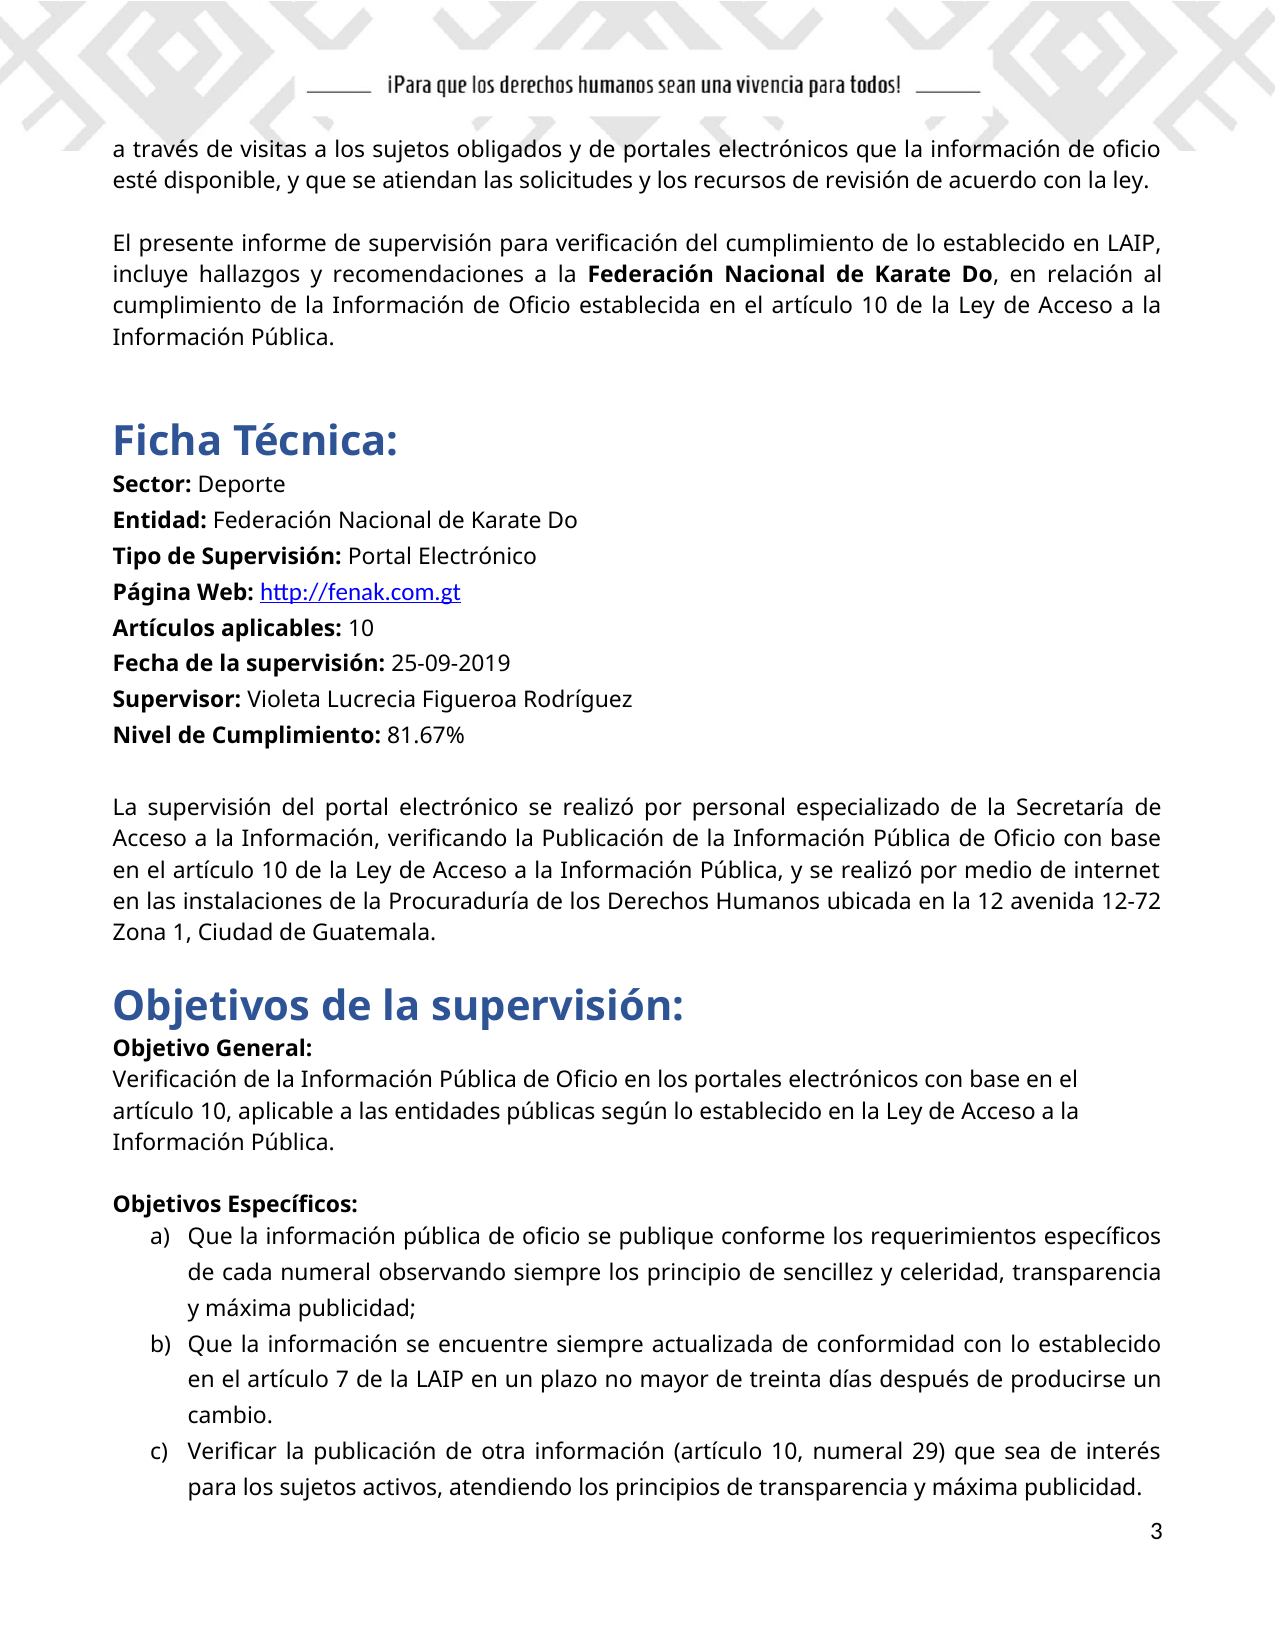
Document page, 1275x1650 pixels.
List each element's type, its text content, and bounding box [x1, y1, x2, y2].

text Nivel de Cumplimiento: 81.67% [112, 719, 1162, 751]
text Supervisor: Violeta Lucrecia Figueroa Rodríguez [112, 683, 1162, 714]
text Sector: Deporte [112, 468, 1162, 499]
text Página Web: http://fenak.com.gt [112, 576, 1162, 607]
text La supervisión del portal electrónico se realizó por personal especializado de la Secretaría de Acceso a la Información, verificando la Publicación de la Información Pública de Oficio con base en el artículo 10 de la Ley de Acceso a la Información Pública, y se realizó por medio de internet en las instalaciones de la Procuraduría de los Derechos Humanos ubicada en la 12 avenida 12-72 Zona 1, Ciudad de Guatemala. [112, 791, 1162, 947]
list Verificar la publicación de otra información (artículo 10, numeral 29) que sea de interés para los sujetos activos, atendiendo los principios de transparencia y máxima publicidad. [150, 1435, 1162, 1502]
subtitle Objetivos de la supervisión: [112, 975, 1162, 1032]
text Objetivos Específicos: [112, 1188, 1162, 1220]
list Que la información se encuentre siempre actualizada de conformidad con lo establecido en el artículo 7 de la LAIP en un plazo no mayor de treinta días después de producirse un cambio. [150, 1327, 1162, 1431]
text Artículos aplicables: 10 [112, 611, 1162, 643]
text Verificación de la Información Pública de Oficio en los portales electrónicos con base en el artículo 10, aplicable a las entidades públicas según lo establecido en la Ley de Acceso a la Información Pública. [112, 1063, 1162, 1157]
text Fecha de la supervisión: 25-09-2019 [112, 647, 1162, 679]
picture [0, 1, 1275, 151]
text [112, 133, 1162, 195]
text El presente informe de supervisión para verificación del cumplimiento de lo establecido en LAIP, incluye hallazgos y recomendaciones a la Federación Nacional de Karate Do, en relación al cumplimiento de la Información de Oficio establecida en el artículo 10 de la Ley de Acceso a la Información Pública. [112, 227, 1162, 352]
text Objetivo General: [112, 1032, 1162, 1063]
list Que la información pública de oficio se publique conforme los requerimientos específicos de cada numeral observando siempre los principio de sencillez y celeridad, transparencia y máxima publicidad; [150, 1220, 1162, 1323]
text Entidad: Federación Nacional de Karate Do [112, 504, 1162, 535]
text Tipo de Supervisión: Portal Electrónico [112, 539, 1162, 571]
subtitle Ficha Técnica: [112, 411, 1162, 468]
